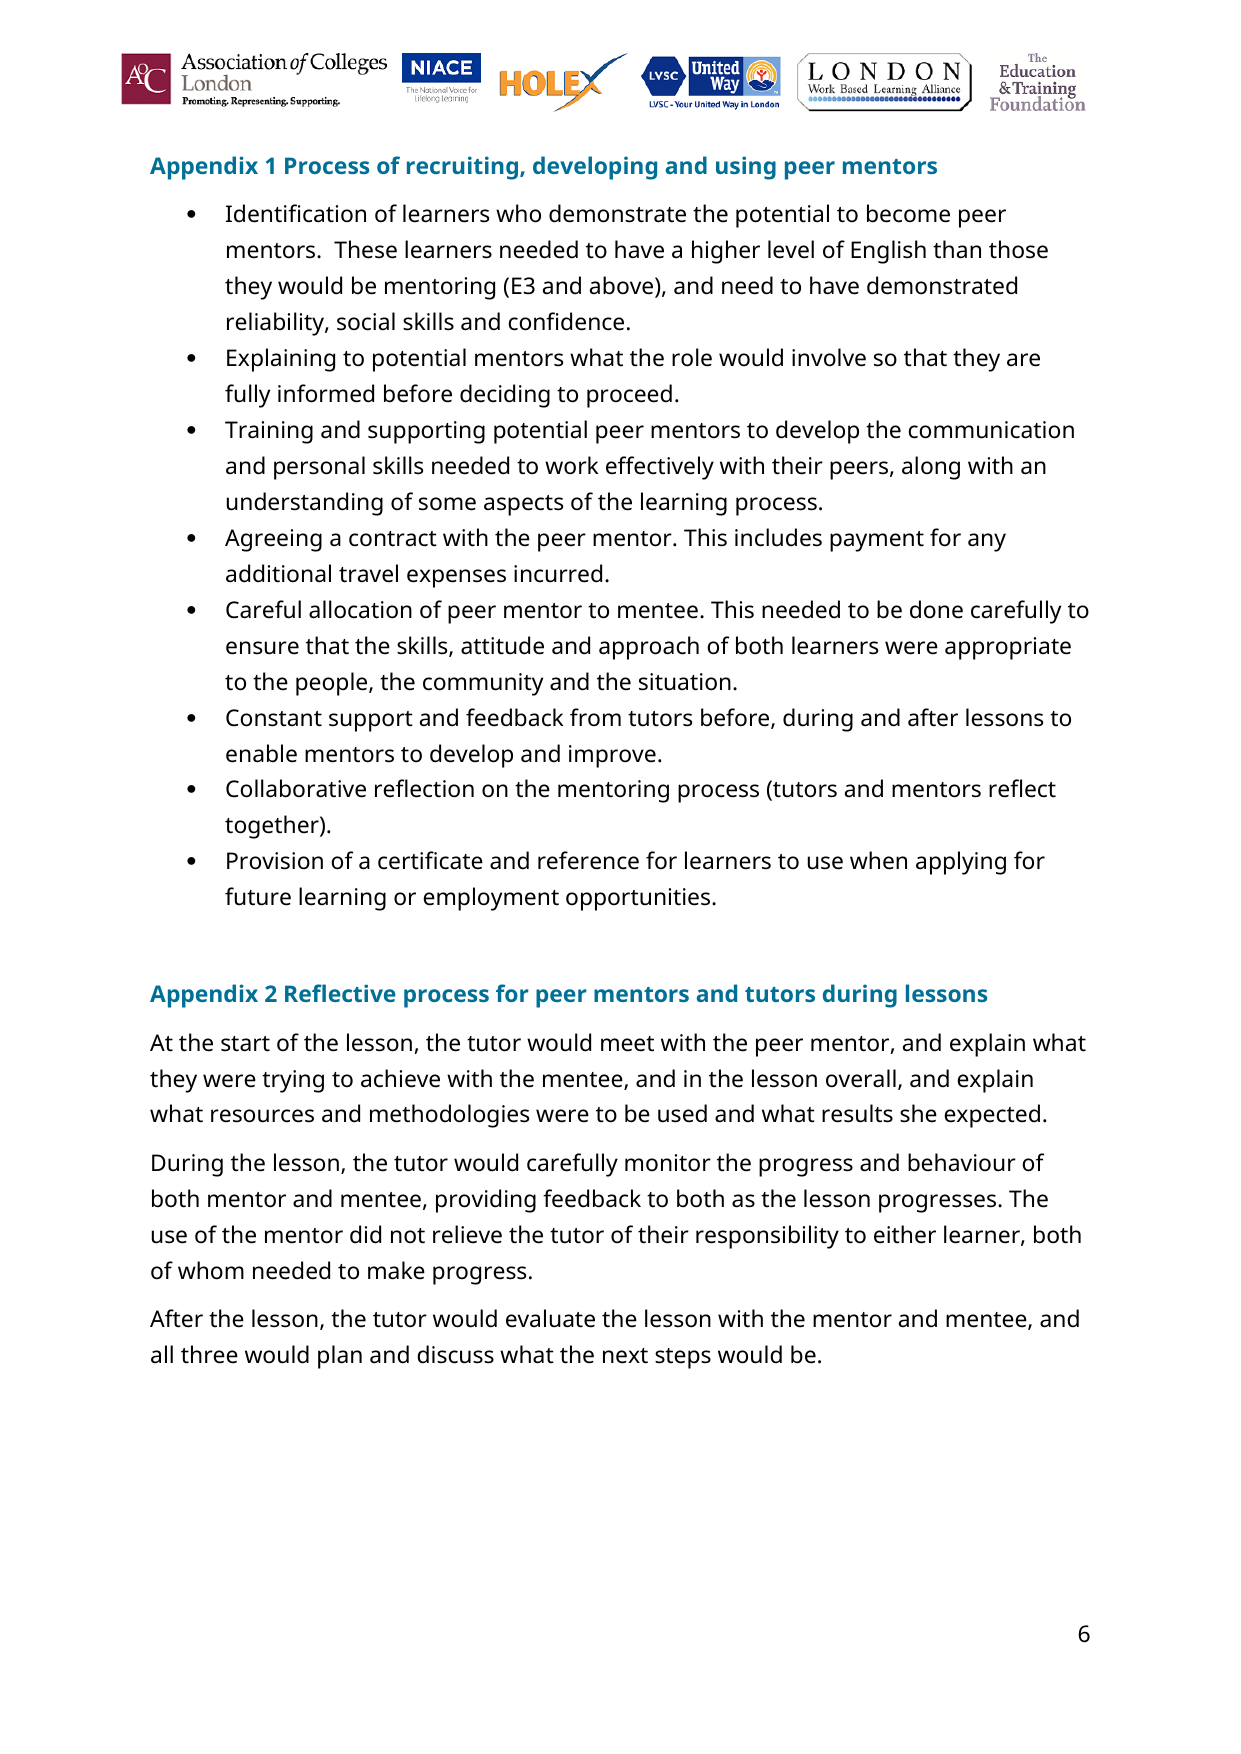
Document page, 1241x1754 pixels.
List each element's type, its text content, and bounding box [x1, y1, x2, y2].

list Training and supporting potential peer mentors to develop the communication and personal skills needed to work effectively with their peers, along with an understanding of some aspects of the learning process. [187, 414, 1090, 517]
list Careful allocation of peer mentor to mentee. This needed to be done carefully to ensure that the skills, attitude and approach of both learners were appropriate to the people, the community and the situation. [187, 594, 1090, 697]
text During the lesson, the tutor would carefully monitor the progress and behaviour of both mentor and mentee, providing feedback to both as the lesson progresses. The use of the mentor did not relieve the tutor of their responsibility to either learner, both of whom needed to make progress. [150, 1147, 1090, 1286]
text After the lesson, the tutor would evaluate the lesson with the mentor and mentee, and all three would plan and discuss what the next steps would be. [150, 1303, 1090, 1370]
text At the start of the lesson, the tutor would meet with the peer mentor, and explain what they were trying to achieve with the mentee, and in the lesson overall, and explain what resources and methodologies were to be used and what results she expected. [150, 1027, 1090, 1130]
list Agreeing a contract with the peer mentor. This includes payment for any additional travel expenses incurred. [187, 522, 1090, 589]
list Explaining to potential mentors what the role would involve so that they are fully informed before deciding to proceed. [187, 342, 1090, 409]
text Appendix 2 Reflective process for peer mentors and tutors during lessons [150, 978, 1090, 1009]
list Identification of learners who demonstrate the potential to become peer mentors. These learners needed to have a higher level of English than those they would be mentoring (E3 and above), and need to have demonstrated reliability, social skills and confidence. [187, 198, 1090, 337]
list Constant support and feedback from tutors before, during and after lessons to enable mentors to develop and improve. [187, 702, 1090, 769]
list Provision of a certificate and reference for learners to use when applying for future learning or employment opportunities. [187, 845, 1090, 912]
picture [121, 53, 1090, 112]
text Appendix 1 Process of recruiting, developing and using peer mentors [150, 150, 1090, 181]
list Collaborative reflection on the mentoring process (tutors and mentors reflect together). [187, 773, 1090, 841]
